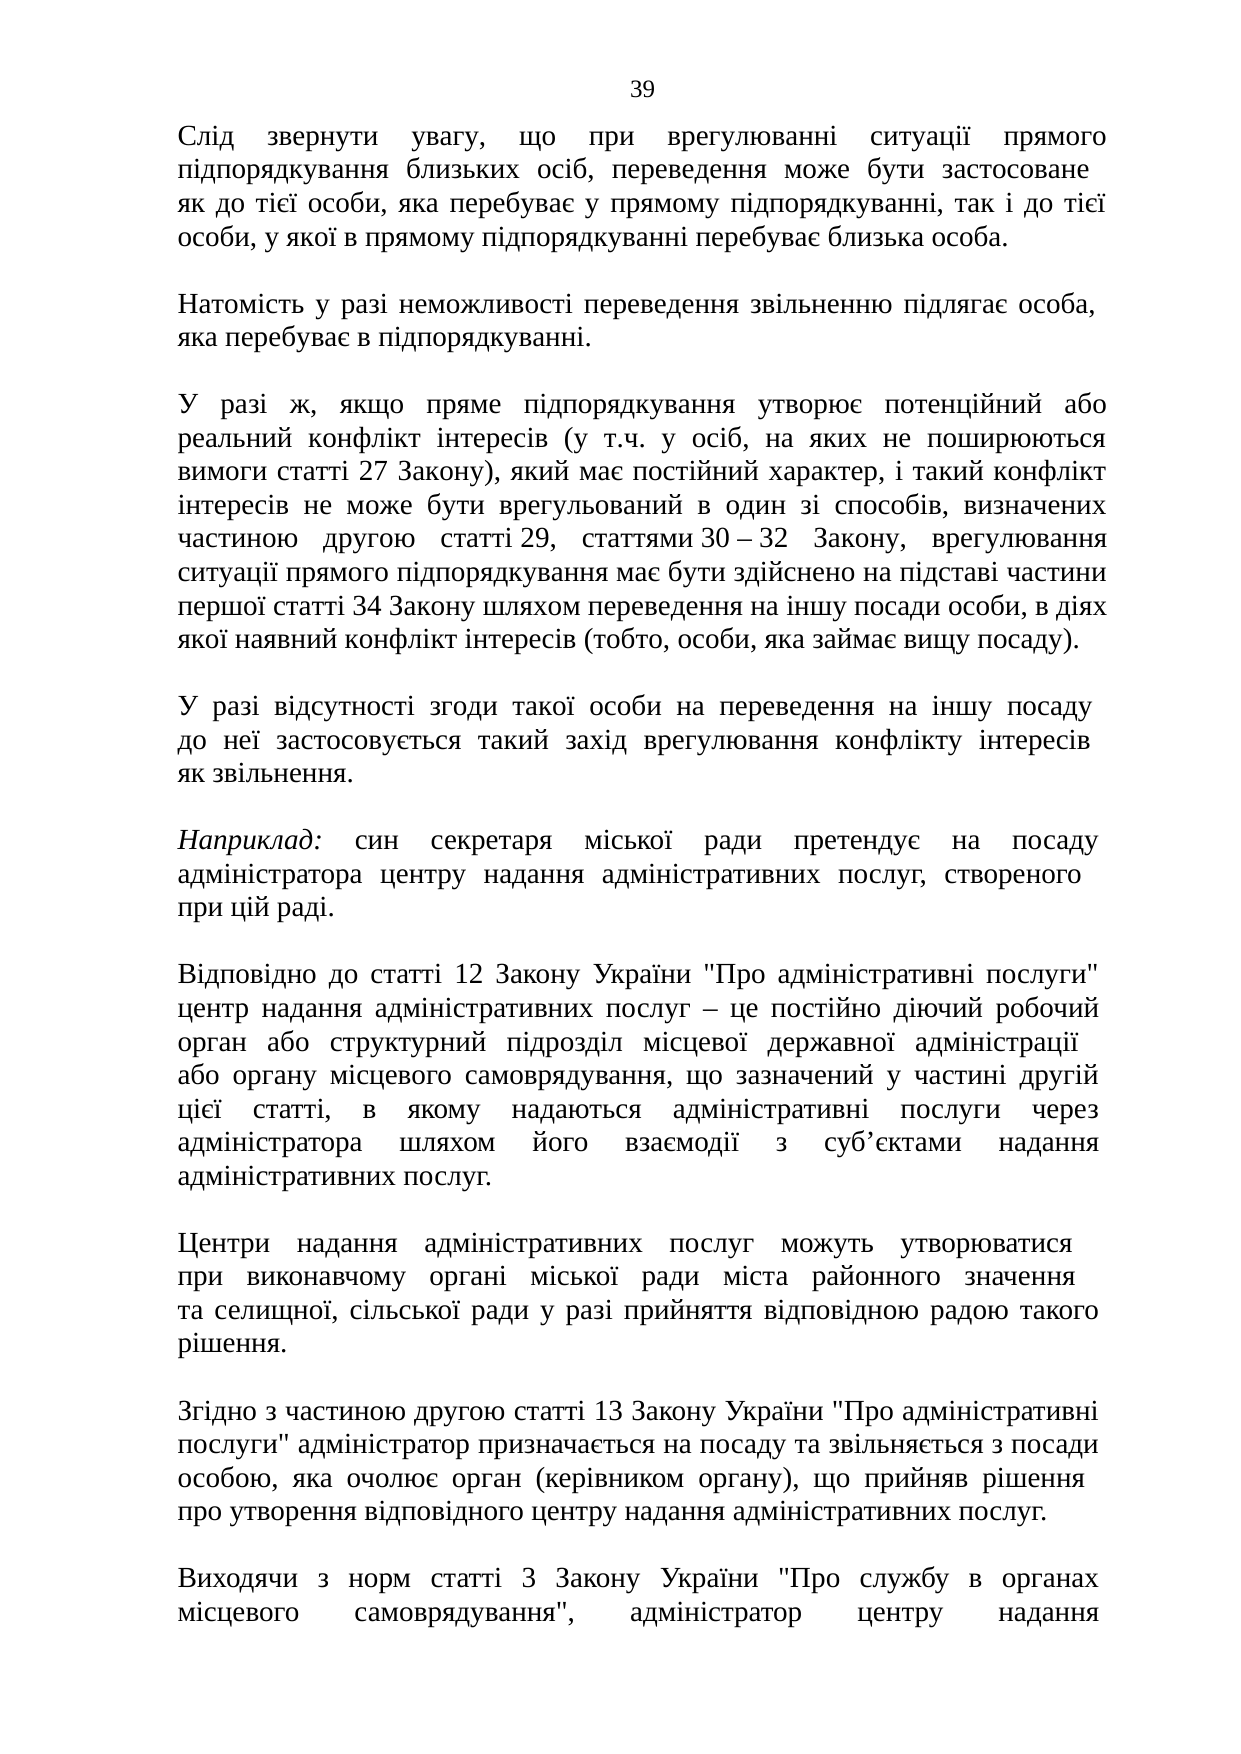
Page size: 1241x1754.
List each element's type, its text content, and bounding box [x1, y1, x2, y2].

text Наприклад: син секретаря міської ради претендує на посаду адміністратора центру надання адміністративних послуг, створеного при цій раді. [177, 822, 1100, 923]
text Слід звернути увагу, що при врегулюванні ситуації прямого підпорядкування близьких осіб, переведення може бути застосоване як до тієї особи, яка перебуває у прямому підпорядкуванні, так і до тієї особи, у якої в прямому підпорядкуванні перебуває близька особа. [177, 118, 1107, 252]
text Натомість у разі неможливості переведення звільненню підлягає особа, яка перебуває в підпорядкуванні. [177, 286, 1107, 353]
text У разі ж, якщо пряме підпорядкування утворює потенційний або реальний конфлікт інтересів (у т.ч. у осіб, на яких не поширюються вимоги статті 27 Закону), який має постійний характер, і такий конфлікт інтересів не може бути врегульований в один зі способів, визначених частиною другою статті 29, статтями 30 – 32 Закону, врегулювання ситуації прямого підпорядкування має бути здійснено на підставі частини першої статті 34 Закону шляхом переведення на іншу посади особи, в діях якої наявний конфлікт інтересів (тобто, особи, яка займає вищу посаду). [177, 386, 1107, 655]
text У разі відсутності згоди такої особи на переведення на іншу посаду до неї застосовується такий захід врегулювання конфлікту інтересів як звільнення. [177, 688, 1107, 789]
text Центри надання адміністративних послуг можуть утворюватися при виконавчому органі міської ради міста районного значення та селищної, сільської ради у разі прийняття відповідною радою такого рішення. [177, 1225, 1100, 1359]
text Згідно з частиною другою статті 13 Закону України "Про адміністративні послуги" адміністратор призначається на посаду та звільняється з посади особою, яка очолює орган (керівником органу), що прийняв рішення про утворення відповідного центру надання адміністративних послуг. [177, 1393, 1100, 1527]
text Відповідно до статті 12 Закону України "Про адміністративні послуги" центр надання адміністративних послуг – це постійно діючий робочий орган або структурний підрозділ місцевої державної адміністрації або органу місцевого самоврядування, що зазначений у частині другій цієї статті, в якому надаються адміністративні послуги через адміністратора шляхом його взаємодії з суб’єктами надання адміністративних послуг. [177, 957, 1100, 1191]
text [177, 1560, 1100, 1627]
